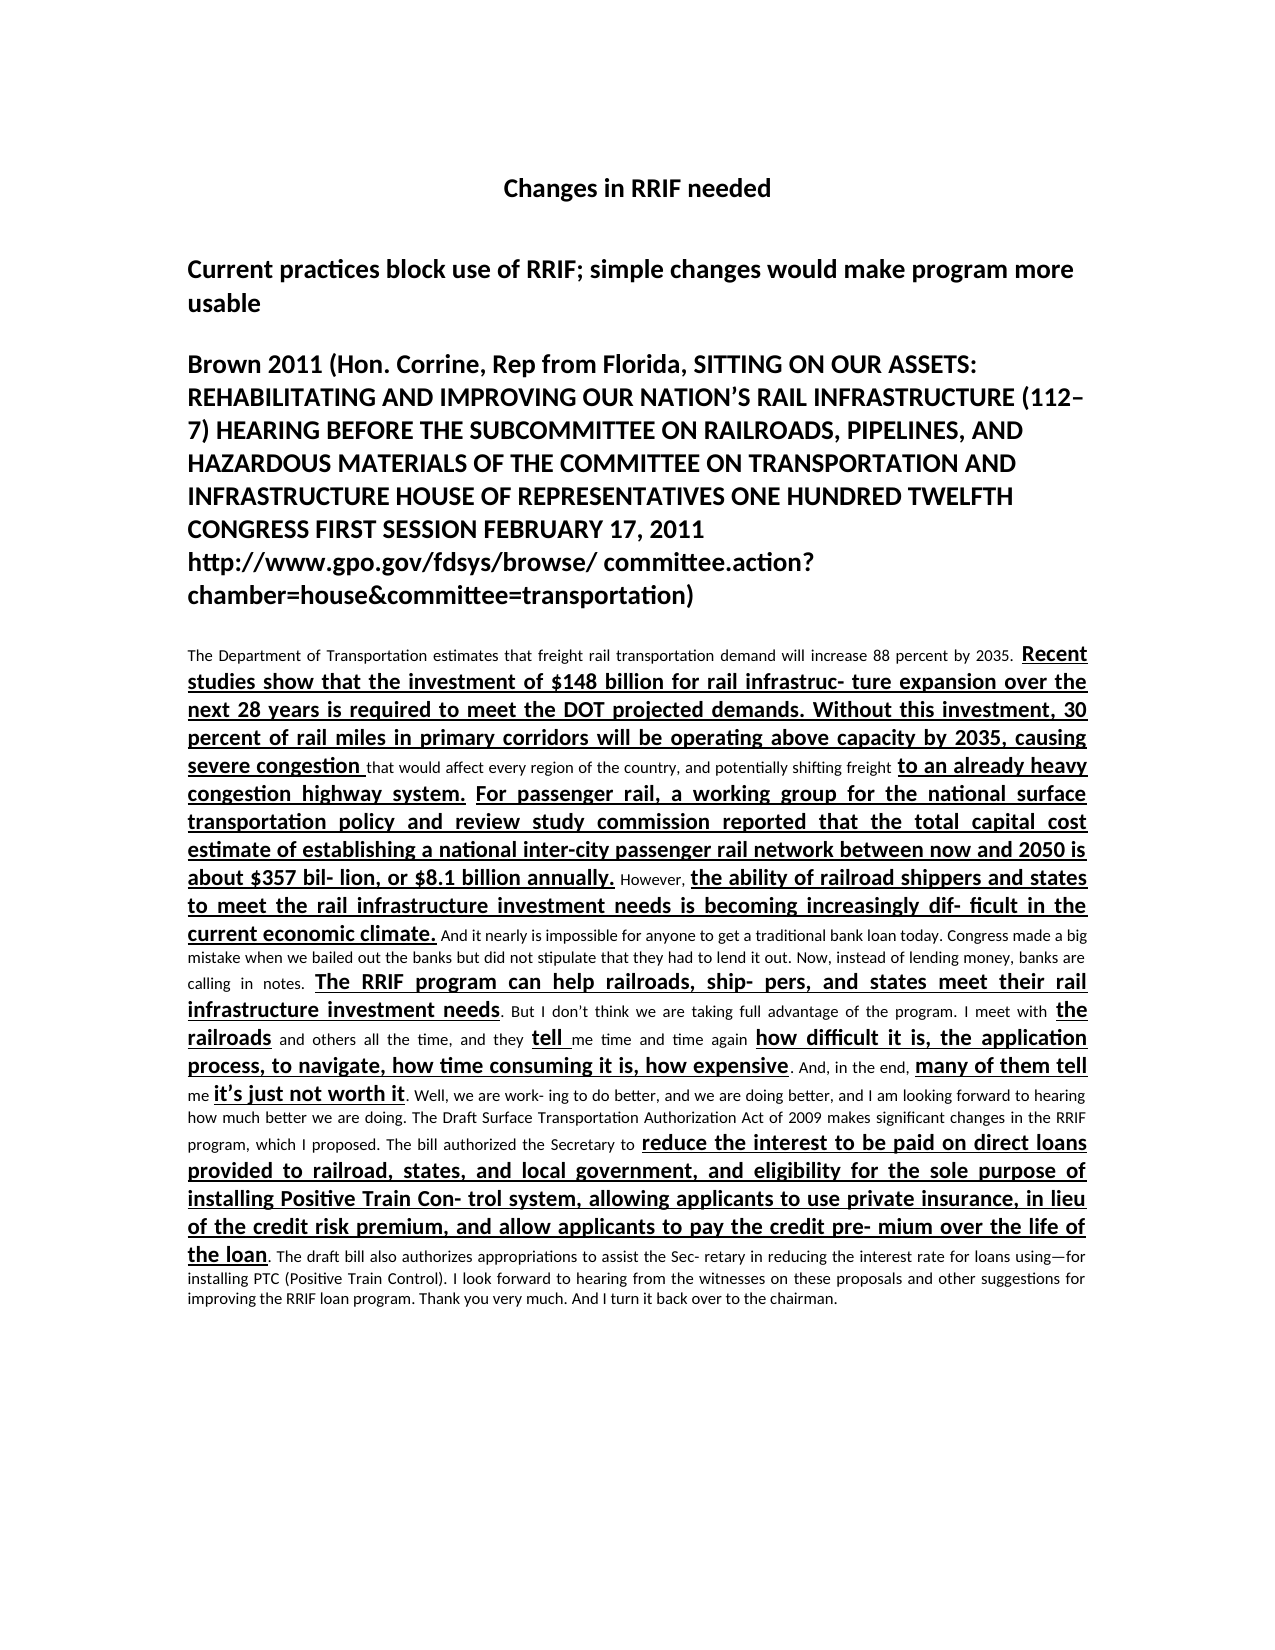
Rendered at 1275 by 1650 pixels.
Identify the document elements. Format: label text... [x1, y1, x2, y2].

subtitle Changes in RRIF needed [187, 171, 1087, 204]
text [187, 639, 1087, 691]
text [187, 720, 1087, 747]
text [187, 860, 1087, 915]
subtitle Current practices block use of RRIF; simple changes would make program more usable [187, 253, 1087, 319]
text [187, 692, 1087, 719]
text The Department of Transportation estimates that freight rail transportation demand will increase 88 percent by 2035. Recent studies show that the investment of $148 billion for rail infrastruc- ture expansion over the next 28 years is required to meet the DOT projected demands. Without this investment, 30 percent of rail miles in primary corridors will be operating above capacity by 2035, causing severe congestion that would affect every region of the country, and potentially shifting freight to an already heavy congestion highway system. For passenger rail, a working group for the national surface transportation policy and review study commission reported that the total capital cost estimate of establishing a national inter-city passenger rail network between now and 2050 is about $357 bil- lion, or $8.1 billion annually. However, the ability of railroad shippers and states to meet the rail infrastructure investment needs is becoming increasingly dif- ficult in the current economic climate. And it nearly is impossible for anyone to get a traditional bank loan today. Congress made a big mistake when we bailed out the banks but did not stipulate that they had to lend it out. Now, instead of lending money, banks are calling in notes. The RRIF program can help railroads, ship- pers, and states meet their rail infrastructure investment needs. But I don’t think we are taking full advantage of the program. I meet with the railroads and others all the time, and they tell me time and time again how difficult it is, the application process, to navigate, how time consuming it is, how expensive. And, in the end, many of them tell me it’s just not worth it. Well, we are work- ing to do better, and we are doing better, and I am looking forward to hearing how much better we are doing. The Draft Surface Transportation Authorization Act of 2009 makes significant changes in the RRIF program, which I proposed. The bill authorized the Secretary to reduce the interest to be paid on direct loans provided to railroad, states, and local government, and eligibility for the sole purpose of installing Positive Train Con- trol system, allowing applicants to use private insurance, in lieu of the credit risk premium, and allow applicants to pay the credit pre- mium over the life of the loan. The draft bill also authorizes appropriations to assist the Sec- retary in reducing the interest rate for loans using—for installing PTC (Positive Train Control). I look forward to hearing from the witnesses on these proposals and other suggestions for improving the RRIF loan program. Thank you very much. And I turn it back over to the chairman. [187, 916, 1087, 1180]
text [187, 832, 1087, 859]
text Brown 2011 (Hon. Corrine, Rep from Florida, SITTING ON OUR ASSETS: REHABILITATING AND IMPROVING OUR NATION’S RAIL INFRASTRUCTURE (112–7) HEARING BEFORE THE SUBCOMMITTEE ON RAILROADS, PIPELINES, AND HAZARDOUS MATERIALS OF THE COMMITTEE ON TRANSPORTATION AND INFRASTRUCTURE HOUSE OF REPRESENTATIVES ONE HUNDRED TWELFTH CONGRESS FIRST SESSION FEBRUARY 17, 2011 http://www.gpo.gov/fdsys/browse/ committee.action?chamber=house&committee=transportation) [187, 347, 1087, 611]
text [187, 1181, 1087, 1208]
